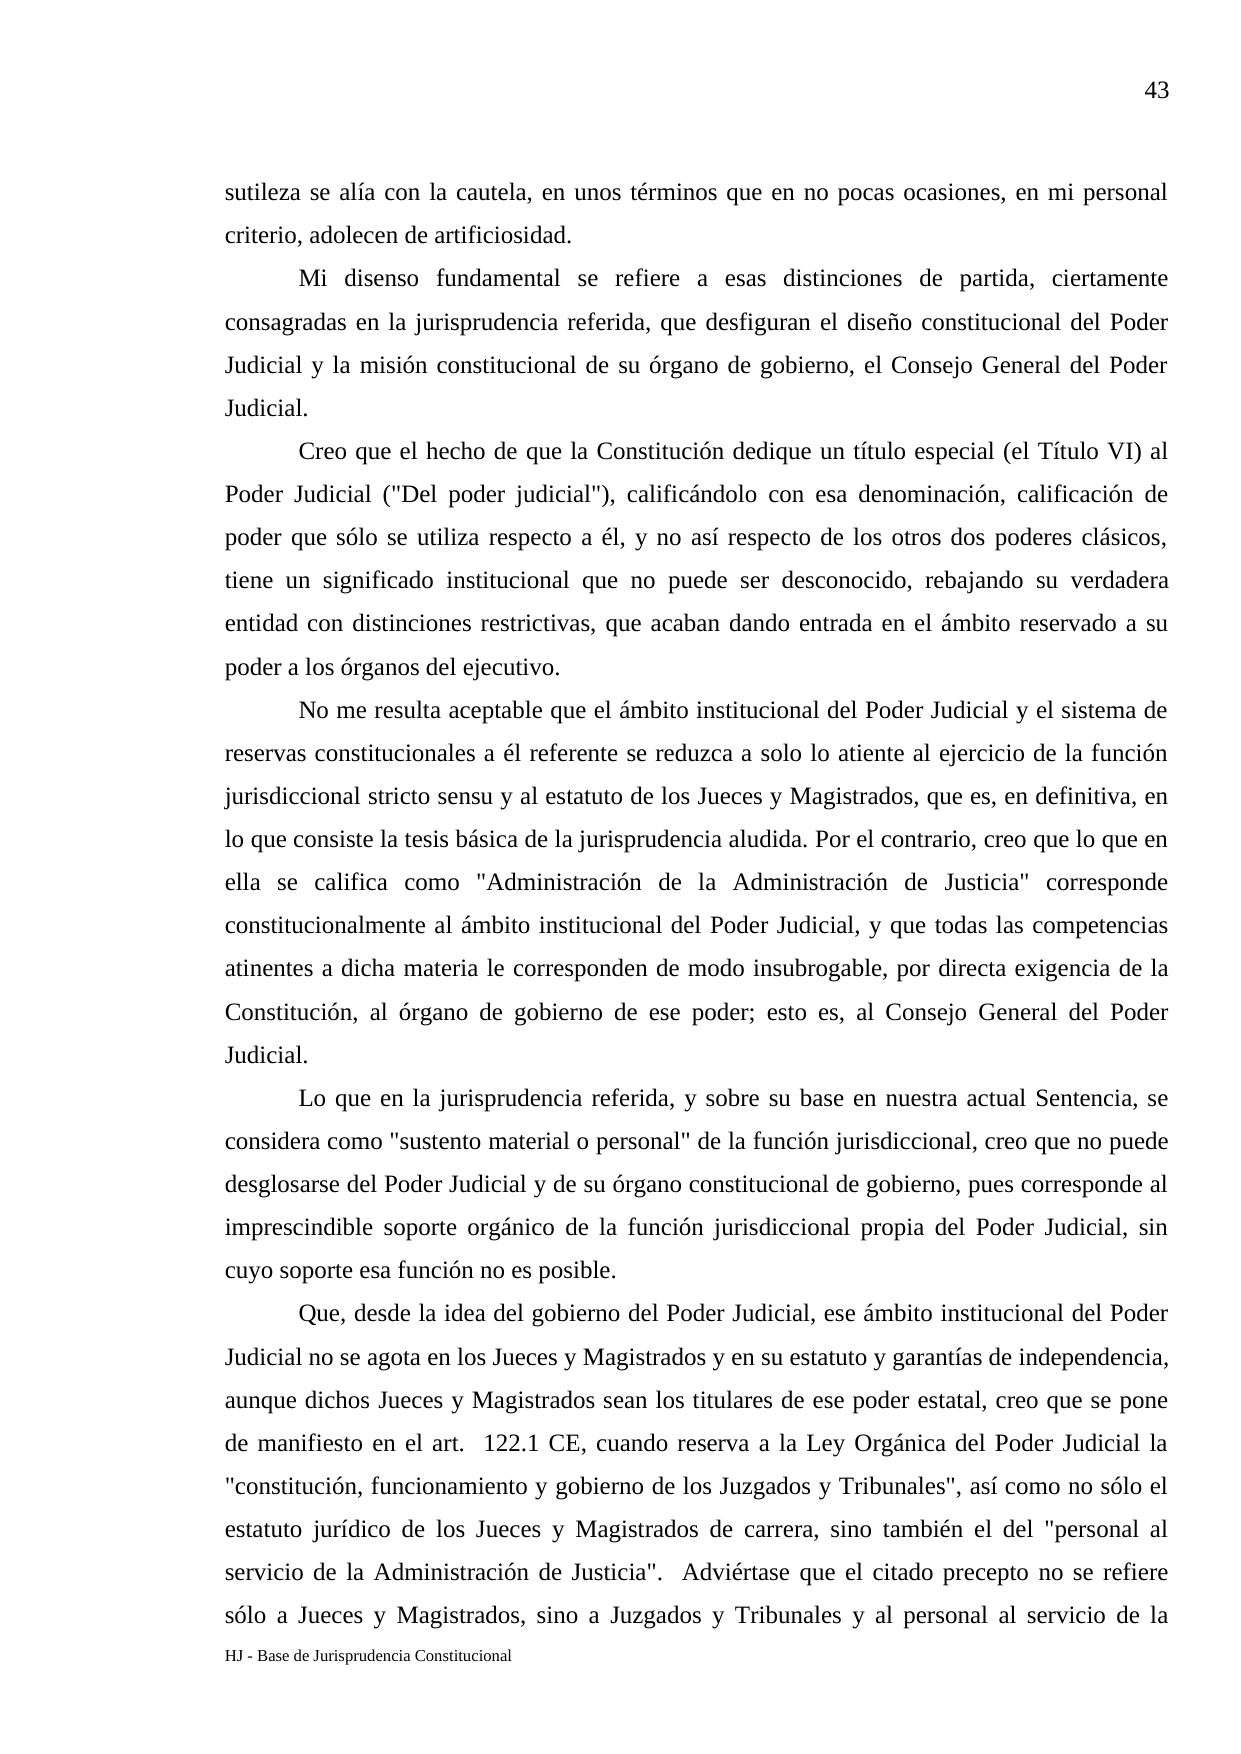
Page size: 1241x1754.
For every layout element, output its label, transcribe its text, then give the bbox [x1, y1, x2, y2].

text Lo que en la jurisprudencia referida, y sobre su base en nuestra actual Sentencia, se considera como "sustento material o personal" de la función jurisdiccional, creo que no puede desglosarse del Poder Judicial y de su órgano constitucional de gobierno, pues corresponde al imprescindible soporte orgánico de la función jurisdiccional propia del Poder Judicial, sin cuyo soporte esa función no es posible. [224, 1083, 1169, 1284]
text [224, 177, 1169, 249]
text Mi disenso fundamental se refiere a esas distinciones de partida, ciertamente consagradas en la jurisprudencia referida, que desfiguran el diseño constitucional del Poder Judicial y la misión constitucional de su órgano de gobierno, el Consejo General del Poder Judicial. [224, 263, 1169, 422]
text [224, 1298, 1169, 1629]
text No me resulta aceptable que el ámbito institucional del Poder Judicial y el sistema de reservas constitucionales a él referente se reduzca a solo lo atiente al ejercicio de la función jurisdiccional stricto sensu y al estatuto de los Jueces y Magistrados, que es, en definitiva, en lo que consiste la tesis básica de la jurisprudencia aludida. Por el contrario, creo que lo que en ella se califica como "Administración de la Administración de Justicia" corresponde constitucionalmente al ámbito institucional del Poder Judicial, y que todas las competencias atinentes a dicha materia le corresponden de modo insubrogable, por directa exigencia de la Constitución, al órgano de gobierno de ese poder; esto es, al Consejo General del Poder Judicial. [224, 695, 1169, 1068]
text Creo que el hecho de que la Constitución dedique un título especial (el Título VI) al Poder Judicial ("Del poder judicial"), calificándolo con esa denominación, calificación de poder que sólo se utiliza respecto a él, y no así respecto de los otros dos poderes clásicos, tiene un significado institucional que no puede ser desconocido, rebajando su verdadera entidad con distinciones restrictivas, que acaban dando entrada en el ámbito reservado a su poder a los órganos del ejecutivo. [224, 436, 1169, 680]
